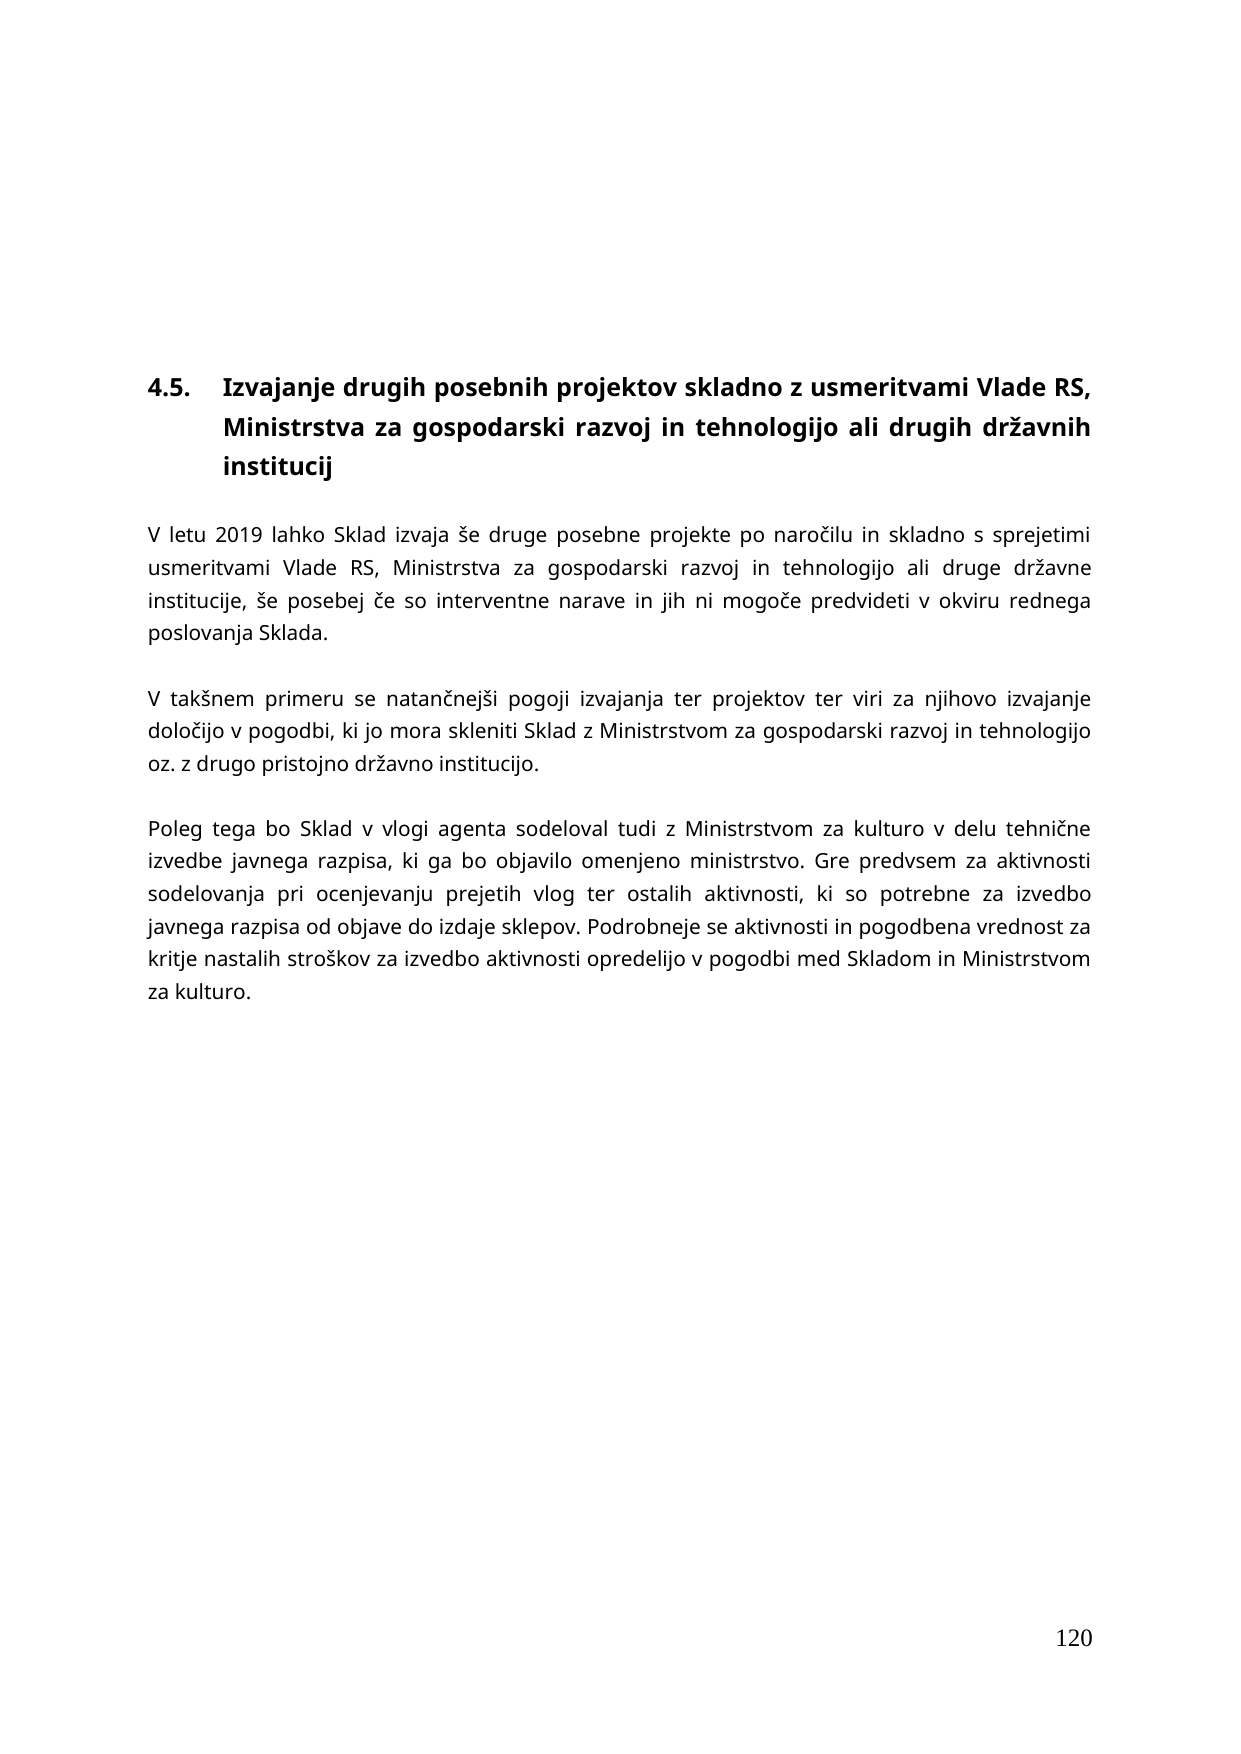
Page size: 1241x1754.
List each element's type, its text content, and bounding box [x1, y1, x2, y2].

text V takšnem primeru se natančnejši pogoji izvajanja ter projektov ter viri za njihovo izvajanje določijo v pogodbi, ki jo mora skleniti Sklad z Ministrstvom za gospodarski razvoj in tehnologijo oz. z drugo pristojno državno institucijo. [148, 684, 1093, 777]
text Poleg tega bo Sklad v vlogi agenta sodeloval tudi z Ministrstvom za kulturo v delu tehnične izvedbe javnega razpisa, ki ga bo objavilo omenjeno ministrstvo. Gre predvsem za aktivnosti sodelovanja pri ocenjevanju prejetih vlog ter ostalih aktivnosti, ki so potrebne za izvedbo javnega razpisa od objave do izdaje sklepov. Podrobneje se aktivnosti in pogodbena vrednost za kritje nastalih stroškov za izvedbo aktivnosti opredelijo v pogodbi med Skladom in Ministrstvom za kulturo. [148, 814, 1093, 1006]
text V letu 2019 lahko Sklad izvaja še druge posebne projekte po naročilu in skladno s sprejetimi usmeritvami Vlade RS, Ministrstva za gospodarski razvoj in tehnologijo ali druge državne institucije, še posebej če so interventne narave in jih ni mogoče predvideti v okviru rednega poslovanja Sklada. [148, 521, 1093, 647]
subtitle Izvajanje drugih posebnih projektov skladno z usmeritvami Vlade RS, Ministrstva za gospodarski razvoj in tehnologijo ali drugih državnih institucij [148, 370, 1093, 482]
